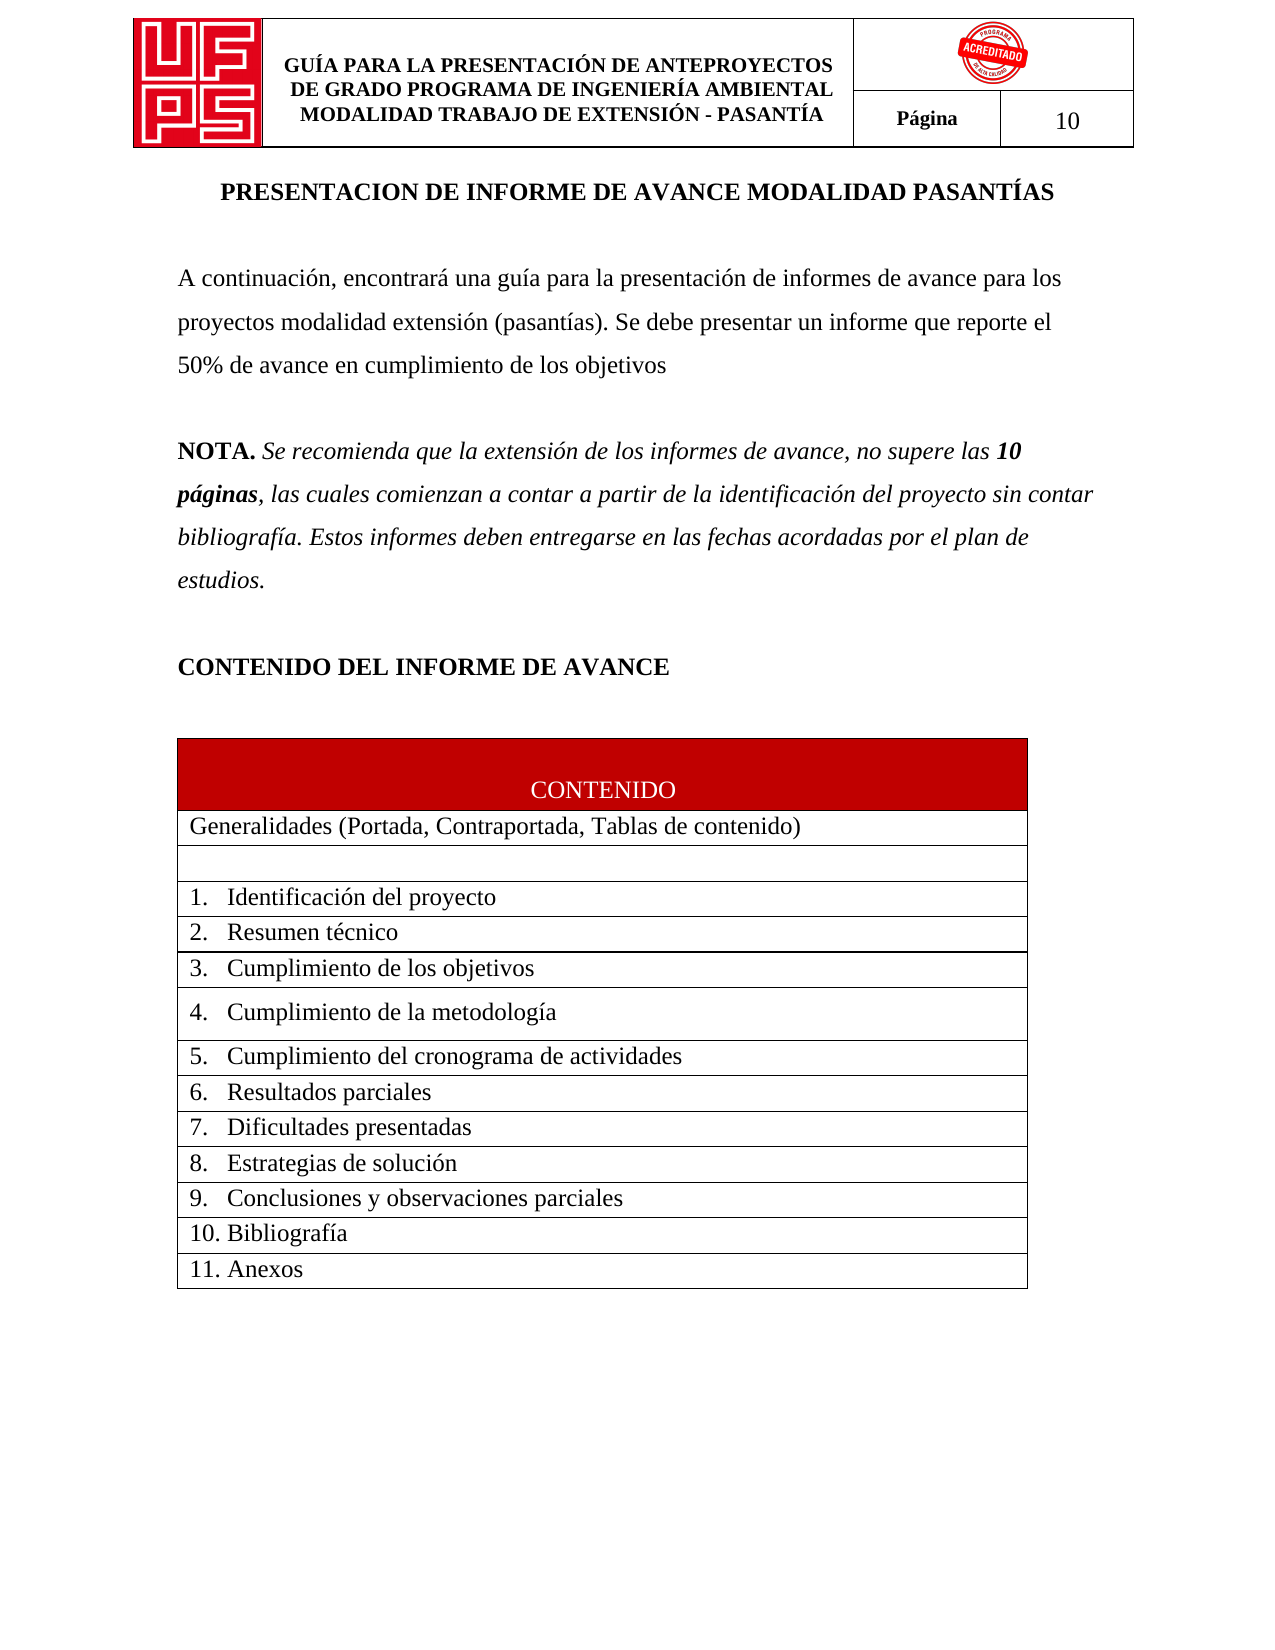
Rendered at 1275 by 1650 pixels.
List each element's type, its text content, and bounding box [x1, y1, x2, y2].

table_cell Identificación del proyecto [178, 882, 1027, 916]
table_cell Generalidades (Portada, Contraportada, Tablas de contenido) [178, 811, 1027, 845]
table_cell Anexos [178, 1254, 1027, 1288]
subtitle PRESENTACION DE INFORME DE AVANCE MODALIDAD PASANTÍAS [177, 177, 1098, 206]
table_cell Bibliografía [178, 1218, 1027, 1252]
table_cell Dificultades presentadas [178, 1112, 1027, 1146]
table_cell [178, 846, 1027, 881]
table_cell Cumplimiento de los objetivos [178, 953, 1027, 987]
subtitle CONTENIDO DEL INFORME DE AVANCE [177, 652, 1098, 680]
picture [955, 18, 1032, 87]
table_cell Cumplimiento del cronograma de actividades [178, 1041, 1027, 1075]
table_cell Resultados parciales [178, 1076, 1027, 1111]
table_cell Estrategias de solución [178, 1147, 1027, 1182]
picture [134, 18, 262, 147]
table_cell Resumen técnico [178, 917, 1027, 951]
table_cell Conclusiones y observaciones parciales [178, 1183, 1027, 1217]
text NOTA. Se recomienda que la extensión de los informes de avance, no supere las 10 páginas, las cuales comienzan a contar a partir de la identificación del proyecto sin contar bibliografía. Estos informes deben entregarse en las fechas acordadas por el plan de estudios. [177, 436, 1098, 594]
table_cell Cumplimiento de la metodología [178, 988, 1027, 1040]
table_header CONTENIDO [178, 739, 1027, 810]
text A continuación, encontrará una guía para la presentación de informes de avance para los proyectos modalidad extensión (pasantías). Se debe presentar un informe que reporte el 50% de avance en cumplimiento de los objetivos [177, 263, 1098, 378]
